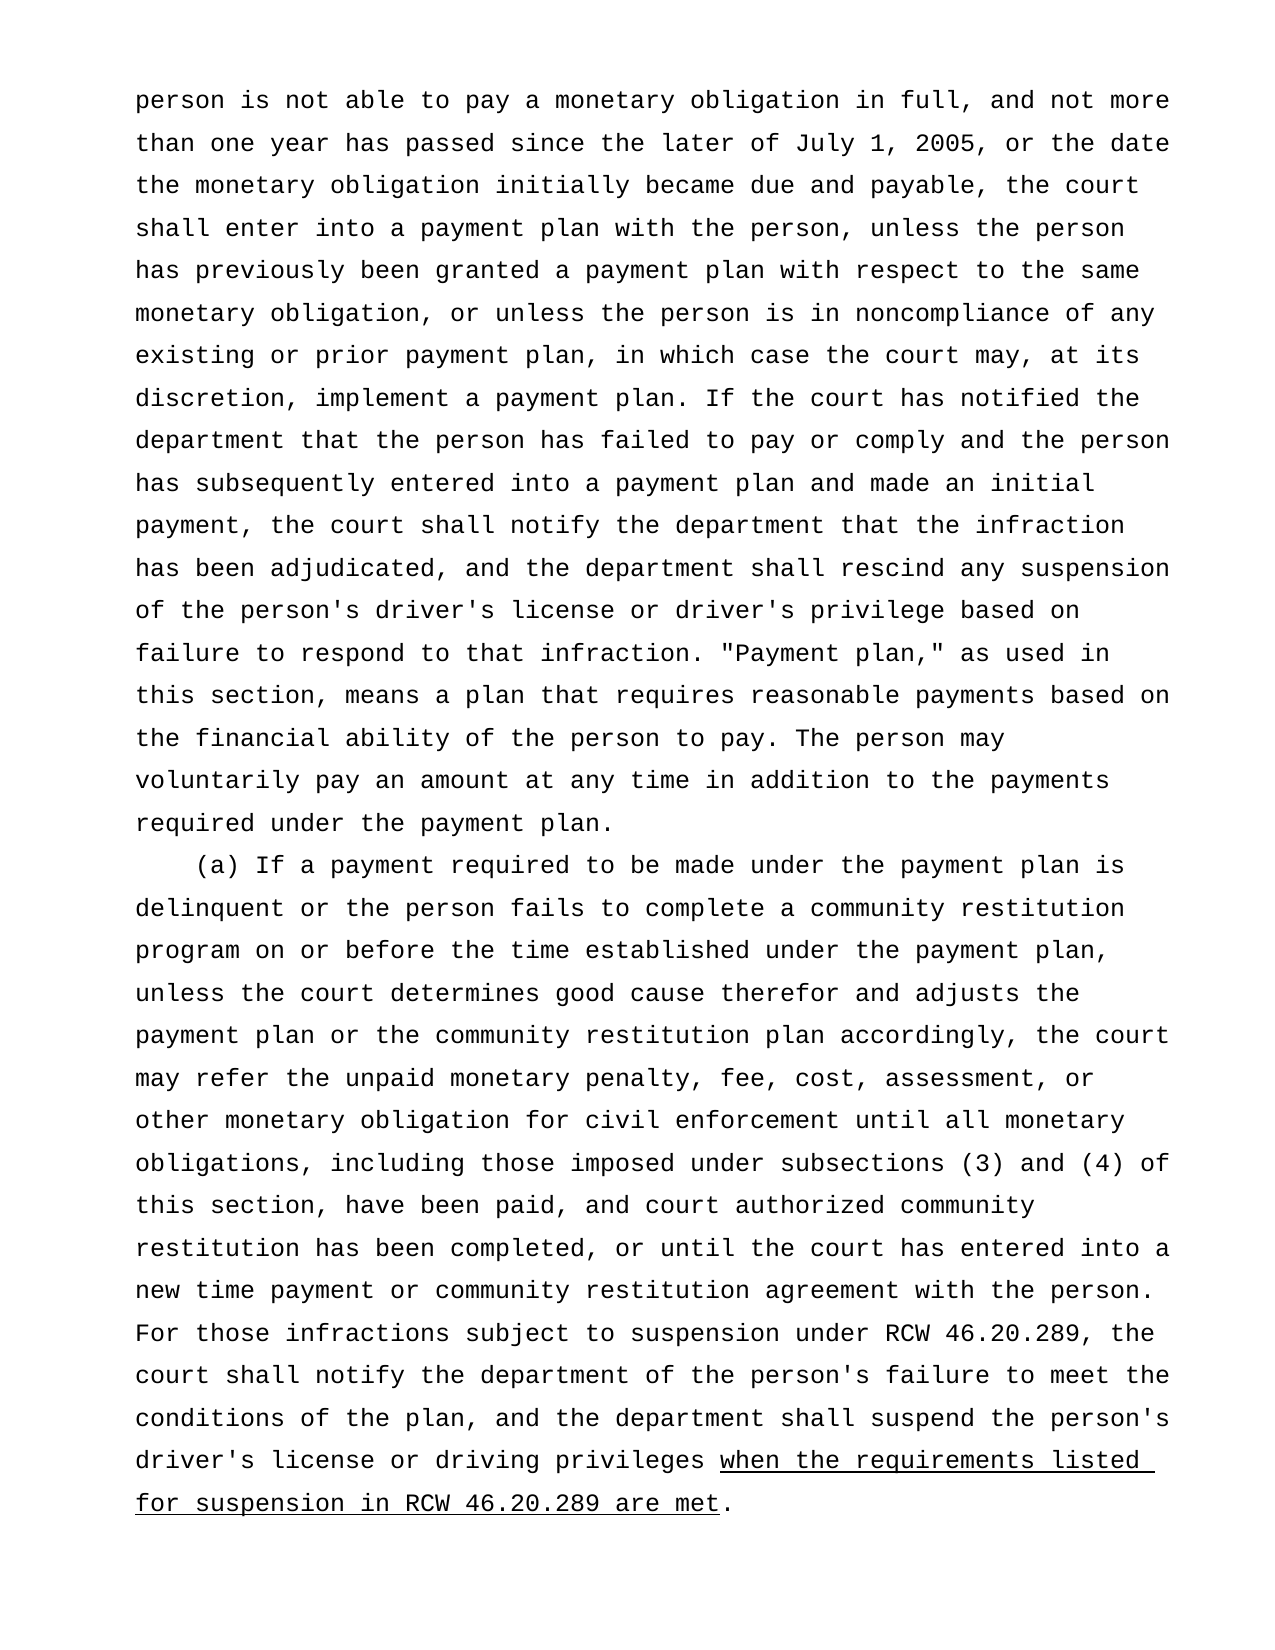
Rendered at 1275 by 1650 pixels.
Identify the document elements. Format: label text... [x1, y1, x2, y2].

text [135, 75, 1170, 840]
text (a) If a payment required to be made under the payment plan is delinquent or the person fails to complete a community restitution program on or before the time established under the payment plan, unless the court determines good cause therefor and adjusts the payment plan or the community restitution plan accordingly, the court may refer the unpaid monetary penalty, fee, cost, assessment, or other monetary obligation for civil enforcement until all monetary obligations, including those imposed under subsections (3) and (4) of this section, have been paid, and court authorized community restitution has been completed, or until the court has entered into a new time payment or community restitution agreement with the person. For those infractions subject to suspension under RCW 46.20.289, the court shall notify the department of the person's failure to meet the conditions of the plan, and the department shall suspend the person's driver's license or driving privileges when the requirements listed for suspension in RCW 46.20.289 are met. [135, 840, 1170, 1520]
